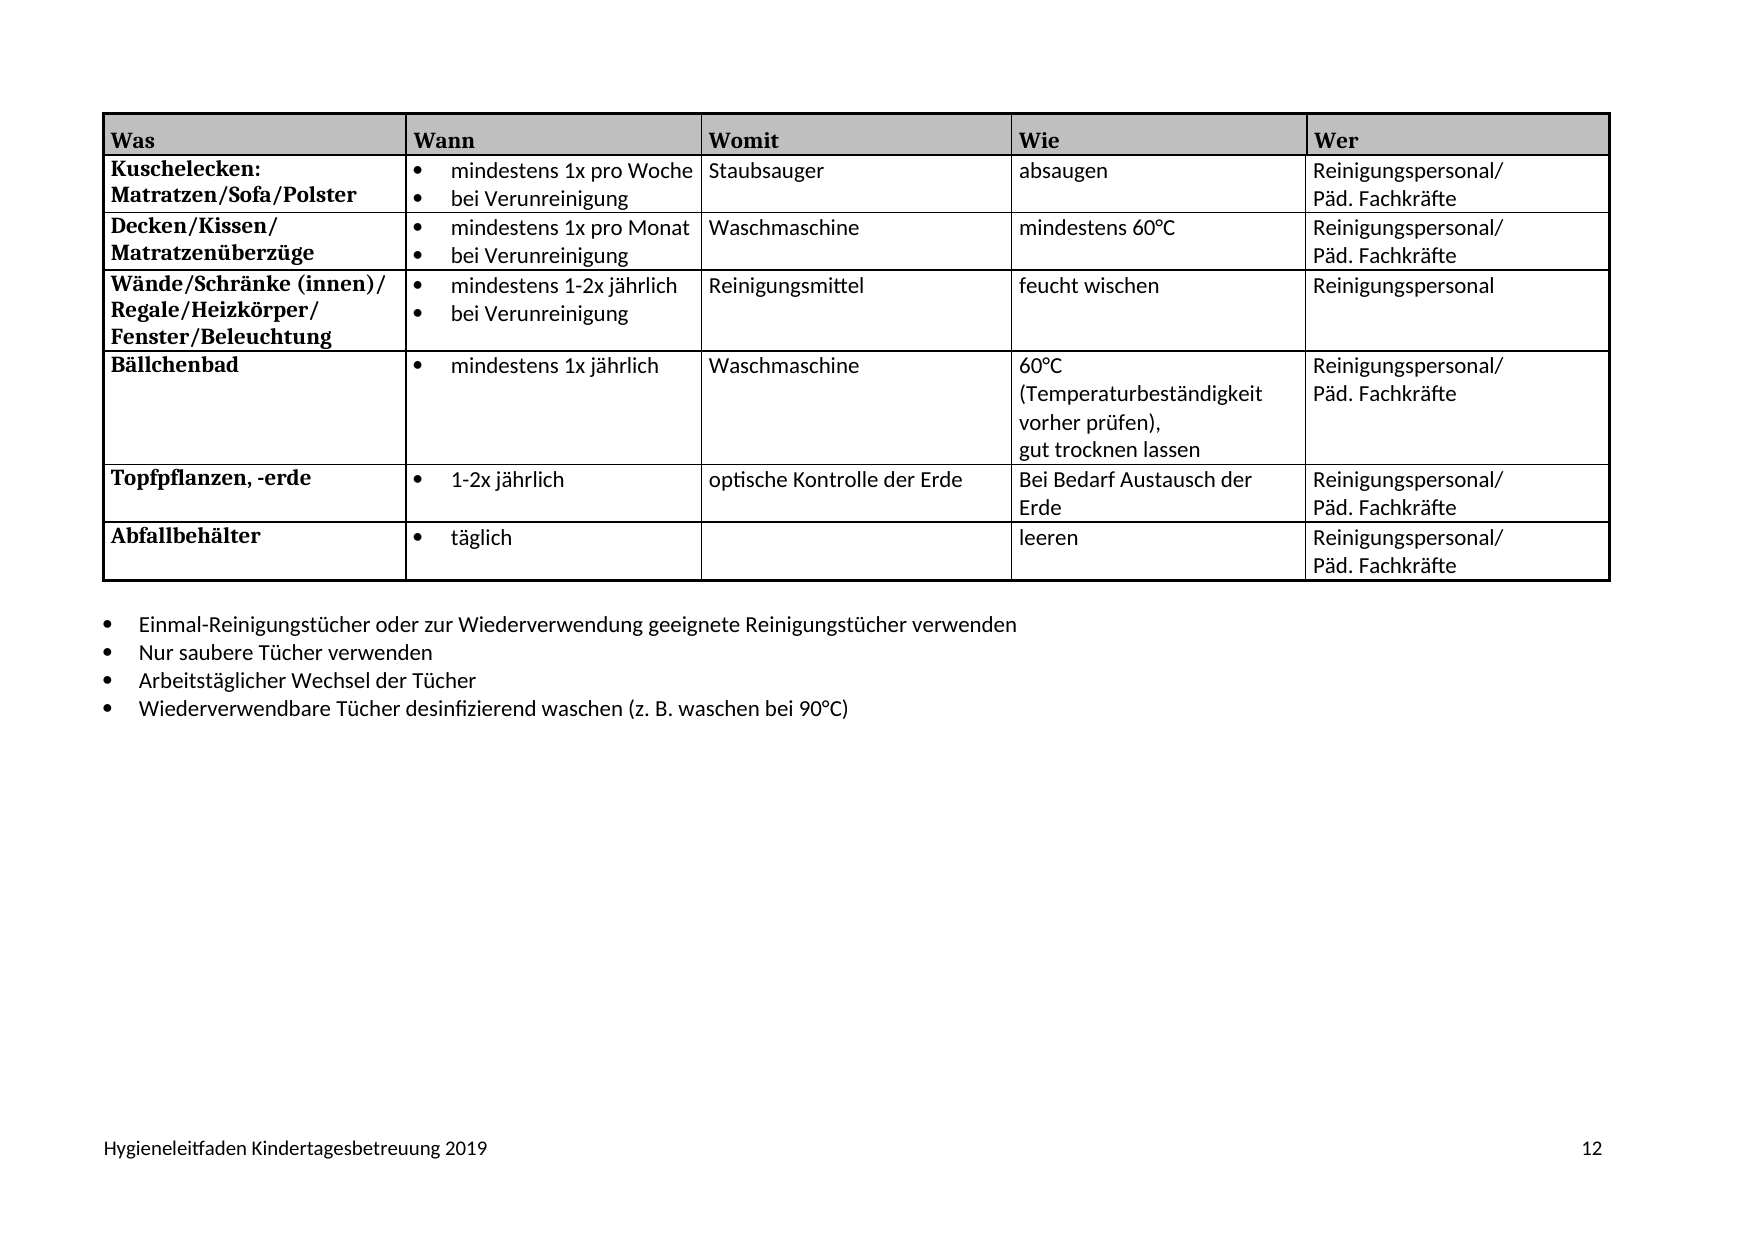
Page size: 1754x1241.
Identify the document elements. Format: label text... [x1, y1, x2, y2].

table_cell mindestens 1x pro Woche bei Verunreinigung [407, 156, 701, 212]
table_cell mindestens 1x pro Monat bei Verunreinigung [407, 213, 701, 269]
table_header Was [105, 115, 405, 154]
table_cell Staubsauger [702, 156, 1011, 212]
table_cell Reinigungspersonal/ Päd. Fachkräfte [1306, 465, 1608, 521]
table_cell Reinigungspersonal/ Päd. Fachkräfte [1306, 156, 1608, 212]
table_cell Reinigungspersonal/ Päd. Fachkräfte [1306, 523, 1608, 579]
list Arbeitstäglicher Wechsel der Tücher [103, 666, 1583, 694]
table_cell Reinigungspersonal/ Päd. Fachkräfte [1306, 213, 1608, 269]
table_cell leeren [1012, 523, 1305, 579]
table_cell Wände/Schränke (innen)/ Regale/Heizkörper/ Fenster/Beleuchtung [105, 271, 405, 350]
table_cell feucht wischen [1012, 271, 1305, 350]
table_cell optische Kontrolle der Erde [702, 465, 1011, 521]
table_cell Waschmaschine [702, 352, 1011, 464]
list Nur saubere Tücher verwenden [103, 638, 1583, 666]
table_cell 1-2x jährlich [407, 465, 701, 521]
table_cell Reinigungspersonal/ Päd. Fachkräfte [1306, 352, 1608, 464]
table_header Womit [702, 115, 1011, 154]
list Wiederverwendbare Tücher desinfizierend waschen (z. B. waschen bei 90°C) [103, 694, 1583, 722]
table_cell Waschmaschine [702, 213, 1011, 269]
table_cell mindestens 1x jährlich [407, 352, 701, 464]
table_cell Topfpflanzen, -erde [105, 465, 405, 521]
table_cell Kuschelecken: Matratzen/Sofa/Polster [105, 156, 405, 212]
table_cell 60°C (Temperaturbeständigkeit vorher prüfen), gut trocknen lassen [1012, 352, 1305, 464]
table_cell mindestens 1-2x jährlich bei Verunreinigung [407, 271, 701, 350]
table_header Wer [1308, 115, 1608, 154]
table_cell absaugen [1012, 156, 1305, 212]
table_cell Bei Bedarf Austausch der Erde [1012, 465, 1305, 521]
table_cell täglich [407, 523, 701, 579]
table_cell mindestens 60°C [1012, 213, 1305, 269]
table_header Wie [1012, 115, 1306, 154]
table_cell Reinigungspersonal [1306, 271, 1608, 350]
table_cell Decken/Kissen/ Matratzenüberzüge [105, 213, 405, 269]
list Einmal-Reinigungstücher oder zur Wiederverwendung geeignete Reinigungstücher verwenden [103, 610, 1583, 638]
table_cell Reinigungsmittel [702, 271, 1011, 350]
table_cell [702, 523, 1011, 579]
table_header Wann [407, 115, 701, 154]
table_cell Bällchenbad [105, 352, 405, 464]
table_cell Abfallbehälter [105, 523, 405, 579]
